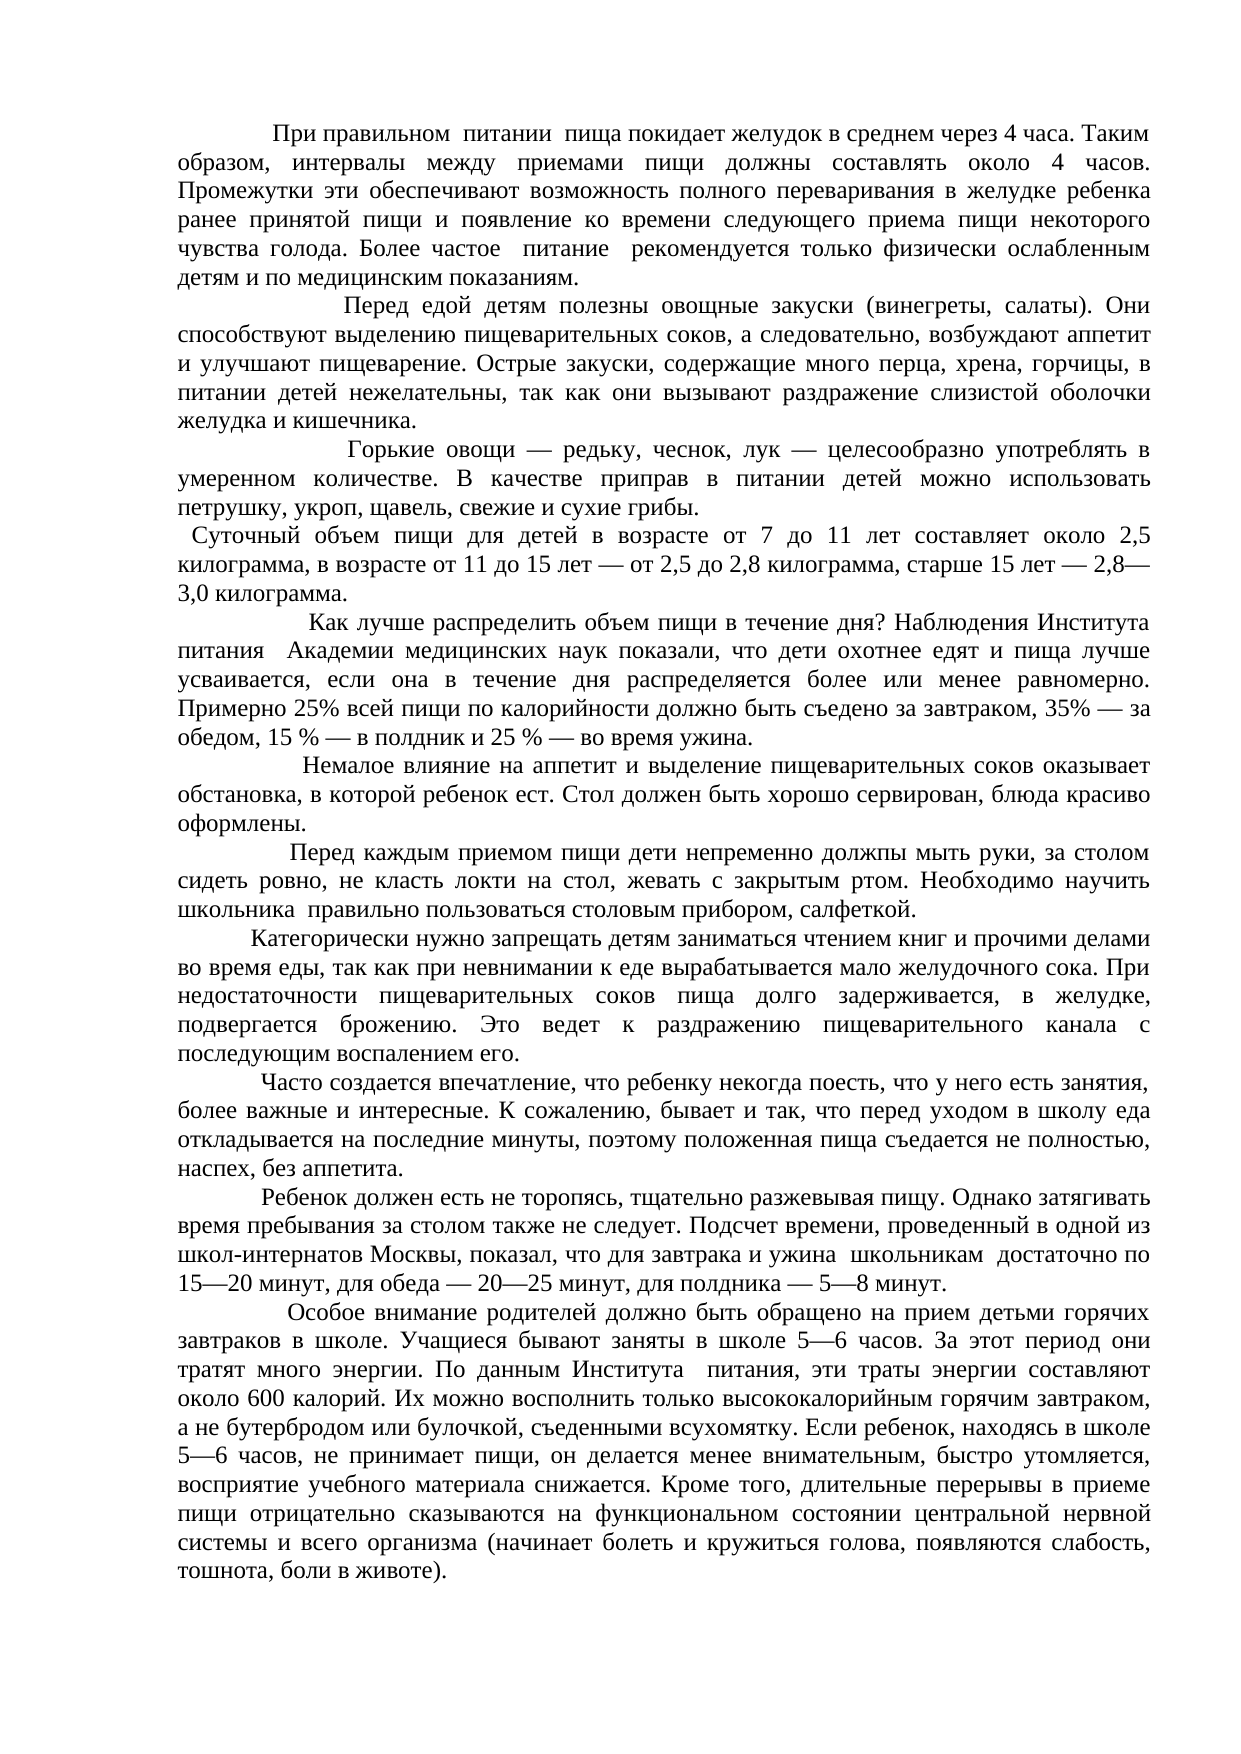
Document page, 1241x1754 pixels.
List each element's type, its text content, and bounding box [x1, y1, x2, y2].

text При правильном питании пища покидает желудок в среднем через 4 часа. Таким образом, интервалы между приемами пищи должны составлять около 4 часов. Промежутки эти обеспечивают возможность полного переваривания в желудке ребенка ранее принятой пищи и появление ко времени следующего приема пищи некоторого чувства голода. Более частое питание рекомендуется только физически ослабленным детям и по медицинским показаниям. [177, 118, 1152, 291]
text Суточный объем пищи для детей в возрасте от 7 до 11 лет составляет около 2,5 килограмма, в возрасте от 11 до 15 лет — от 2,5 до 2,8 килограмма, старше 15 лет — 2,8—3,0 килограмма. [177, 521, 1152, 607]
text Перед каждым приемом пищи дети непременно должпы мыть руки, за столом сидеть ровно, не класть локти на стол, жевать с закрытым ртом. Необходимо научить школьника правильно пользоваться столовым прибором, салфеткой. [177, 837, 1152, 923]
text Перед едой детям полезны овощные закуски (винегреты, салаты). Они способствуют выделению пищеварительных соков, а следовательно, возбуждают аппетит и улучшают пищеварение. Острые закуски, содержащие много перца, хрена, горчицы, в питании детей нежелательны, так как они вызывают раздражение слизистой оболочки желудка и кишечника. [177, 291, 1152, 434]
text Категорически нужно запрещать детям заниматься чтением книг и прочими делами во время еды, так как при невнимании к еде вырабатывается мало желудочного сока. При недостаточности пищеварительных соков пища долго задерживается, в желудке, подвергается брожению. Это ведет к раздражению пищеварительного канала с последующим воспалением его. [177, 923, 1152, 1067]
text Немалое влияние на аппетит и выделение пищеварительных соков оказывает обстановка, в которой ребенок ест. Стол должен быть хорошо сервирован, блюда красиво оформлены. [177, 751, 1152, 837]
text Горькие овощи — редьку, чеснок, лук — целесообразно употреблять в умеренном количестве. В качестве приправ в питании детей можно использовать петрушку, укроп, щавель, свежие и сухие грибы. [177, 434, 1152, 521]
text Особое внимание родителей должно быть обращено на прием детьми горячих завтраков в школе. Учащиеся бывают заняты в школе 5—6 часов. За этот период они тратят много энергии. По данным Института питания, эти траты энергии составляют около 600 калорий. Их можно восполнить только высококалорийным горячим завтраком, а не бутербродом или булочкой, съеденными всухомятку. Если ребенок, находясь в школе 5—6 часов, не принимает пищи, он делается менее внимательным, быстро утомляется, восприятие учебного материала снижается. Кроме того, длительные перерывы в приеме пищи отрицательно сказываются на функциональном состоянии центральной нервной системы и всего организма (начинает болеть и кружиться голова, появляются слабость, тошнота, боли в животе). [177, 1297, 1152, 1584]
text Как лучше распределить объем пищи в течение дня? Наблюдения Института питания Академии медицинских наук показали, что дети охотнее едят и пища лучше усваивается, если она в течение дня распределяется более или менее равномерно. Примерно 25% всей пищи по калорийности должно быть съедено за завтраком, 35% — за обедом, 15 % — в полдник и 25 % — во время ужина. [177, 607, 1152, 751]
text Часто создается впечатление, что ребенку некогда поесть, что у него есть занятия, более важные и интересные. К сожалению, бывает и так, что перед уходом в школу еда откладывается на последние минуты, поэтому положенная пища съедается не полностью, наспех, без аппетита. [177, 1067, 1152, 1182]
text Ребенок должен есть не торопясь, тщательно разжевывая пищу. Однако затягивать время пребывания за столом также не следует. Подсчет времени, проведенный в одной из школ-интернатов Москвы, показал, что для завтрака и ужина школьникам достаточно по 15—20 минут, для обеда — 20—25 минут, для полдника — 5—8 минут. [177, 1182, 1152, 1297]
